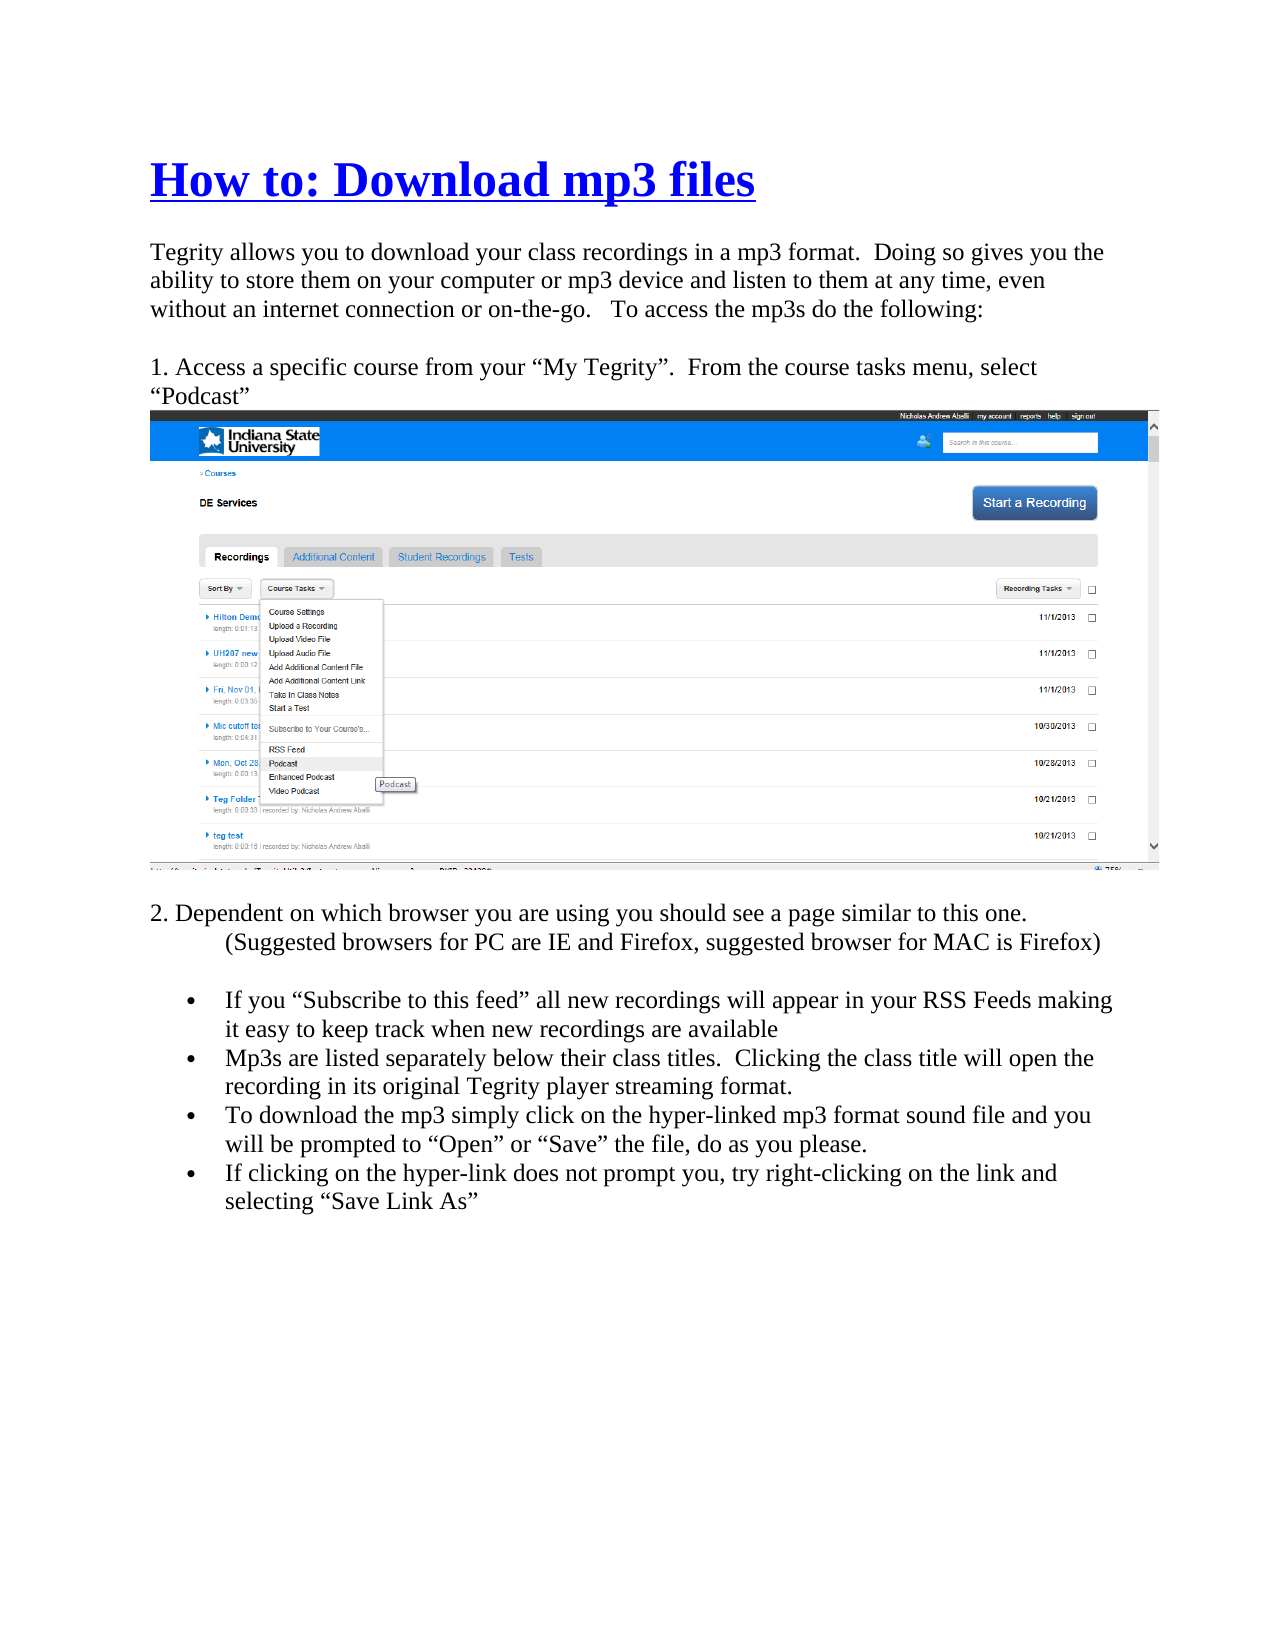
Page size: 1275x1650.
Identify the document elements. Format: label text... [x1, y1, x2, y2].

text 2. Dependent on which browser you are using you should see a page similar to this one. (Suggested browsers for PC are IE and Firefox, suggested browser for MAC is Firefox) [150, 898, 1125, 956]
text 1. Access a specific course from your “My Tegrity”. From the course tasks menu, select “Podcast” [150, 352, 1125, 409]
list To download the mp3 simply click on the hyper-linked mp3 format sound file and you will be prompted to “Open” or “Save” the file, do as you please. [187, 1100, 1125, 1158]
text How to: Download mp3 files [150, 150, 1125, 207]
list If clicking on the hyper-link does not prompt you, try right-clicking on the link and selecting “Save Link As” [187, 1158, 1125, 1215]
list If you “Subscribe to this feed” all new recordings will appear in your RSS Feeds making it easy to keep track when new recordings are available [187, 985, 1125, 1043]
list Mp3s are listed separately below their class titles. Clicking the class title will open the recording in its original Tegrity player streaming format. [187, 1043, 1125, 1100]
text Tegrity allows you to download your class recordings in a mp3 format. Doing so gives you the ability to store them on your computer or mp3 device and listen to them at any time, even without an internet connection or on-the-go. To access the mp3s do the following: [150, 237, 1125, 323]
picture [150, 409, 1160, 870]
